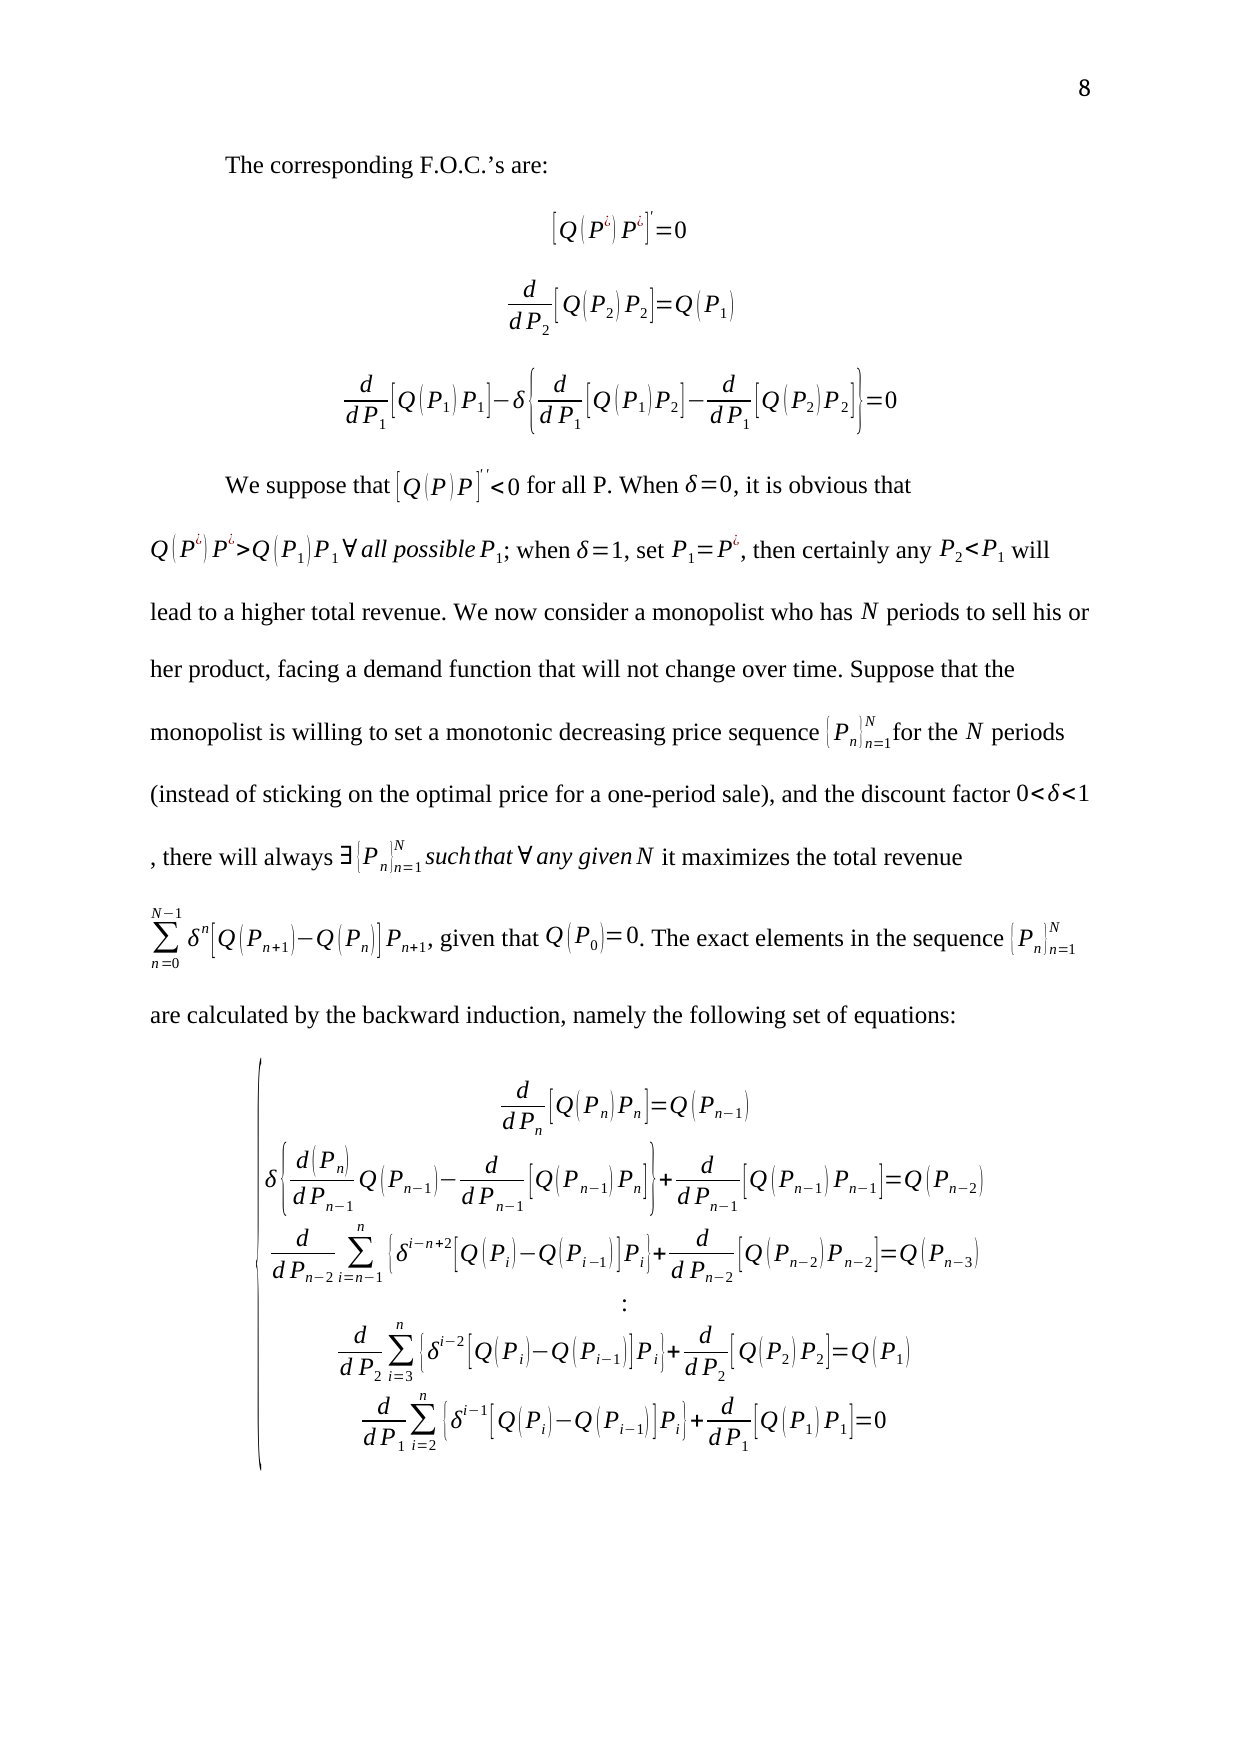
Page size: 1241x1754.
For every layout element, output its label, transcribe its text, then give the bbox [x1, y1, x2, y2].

text We suppose that for all P. When , it is obvious that ; when , set , then certainly any will lead to a higher total revenue. We now consider a monopolist who has periods to sell his or her product, facing a demand function that will not change over time. Suppose that the monopolist is willing to set a monotonic decreasing price sequence for the periods (instead of sticking on the optimal price for a one-period sale), and the discount factor , there will always it maximizes the total revenue , given that . The exact elements in the sequence are calculated by the backward induction, namely the following set of equations: [150, 465, 1090, 1029]
text The corresponding F.O.C.’s are: [150, 150, 1090, 179]
